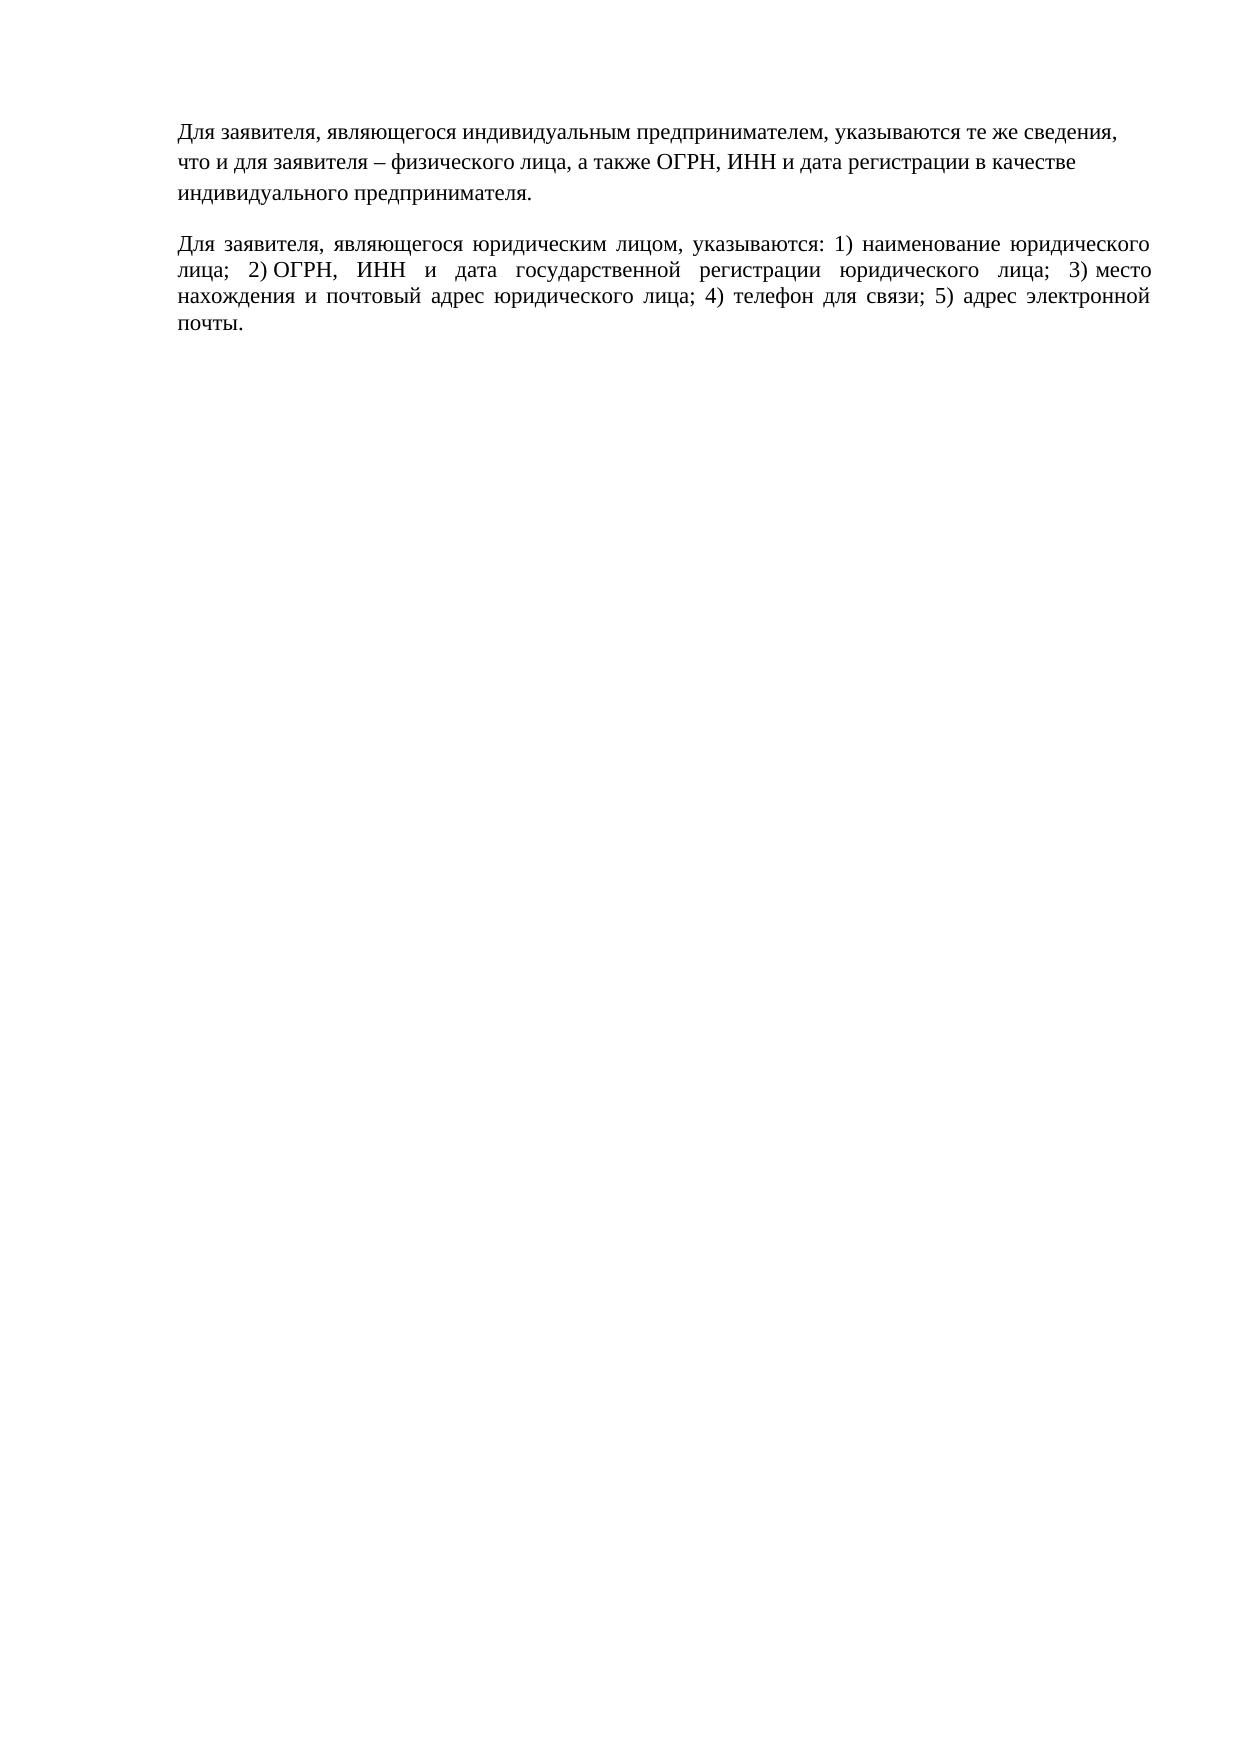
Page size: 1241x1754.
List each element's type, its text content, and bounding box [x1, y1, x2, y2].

text Для заявителя, являющегося юридическим лицом, указываются: 1) наименование юридического лица; 2) ОГРН, ИНН и дата государственной регистрации юридического лица; 3) место нахождения и почтовый адрес юридического лица; 4) телефон для связи; 5) адрес электронной почты. [177, 229, 1152, 335]
text Для заявителя, являющегося индивидуальным предпринимателем, указываются те же сведения, что и для заявителя – физического лица, а также ОГРН, ИНН и дата регистрации в качестве индивидуального предпринимателя. [177, 118, 1152, 205]
